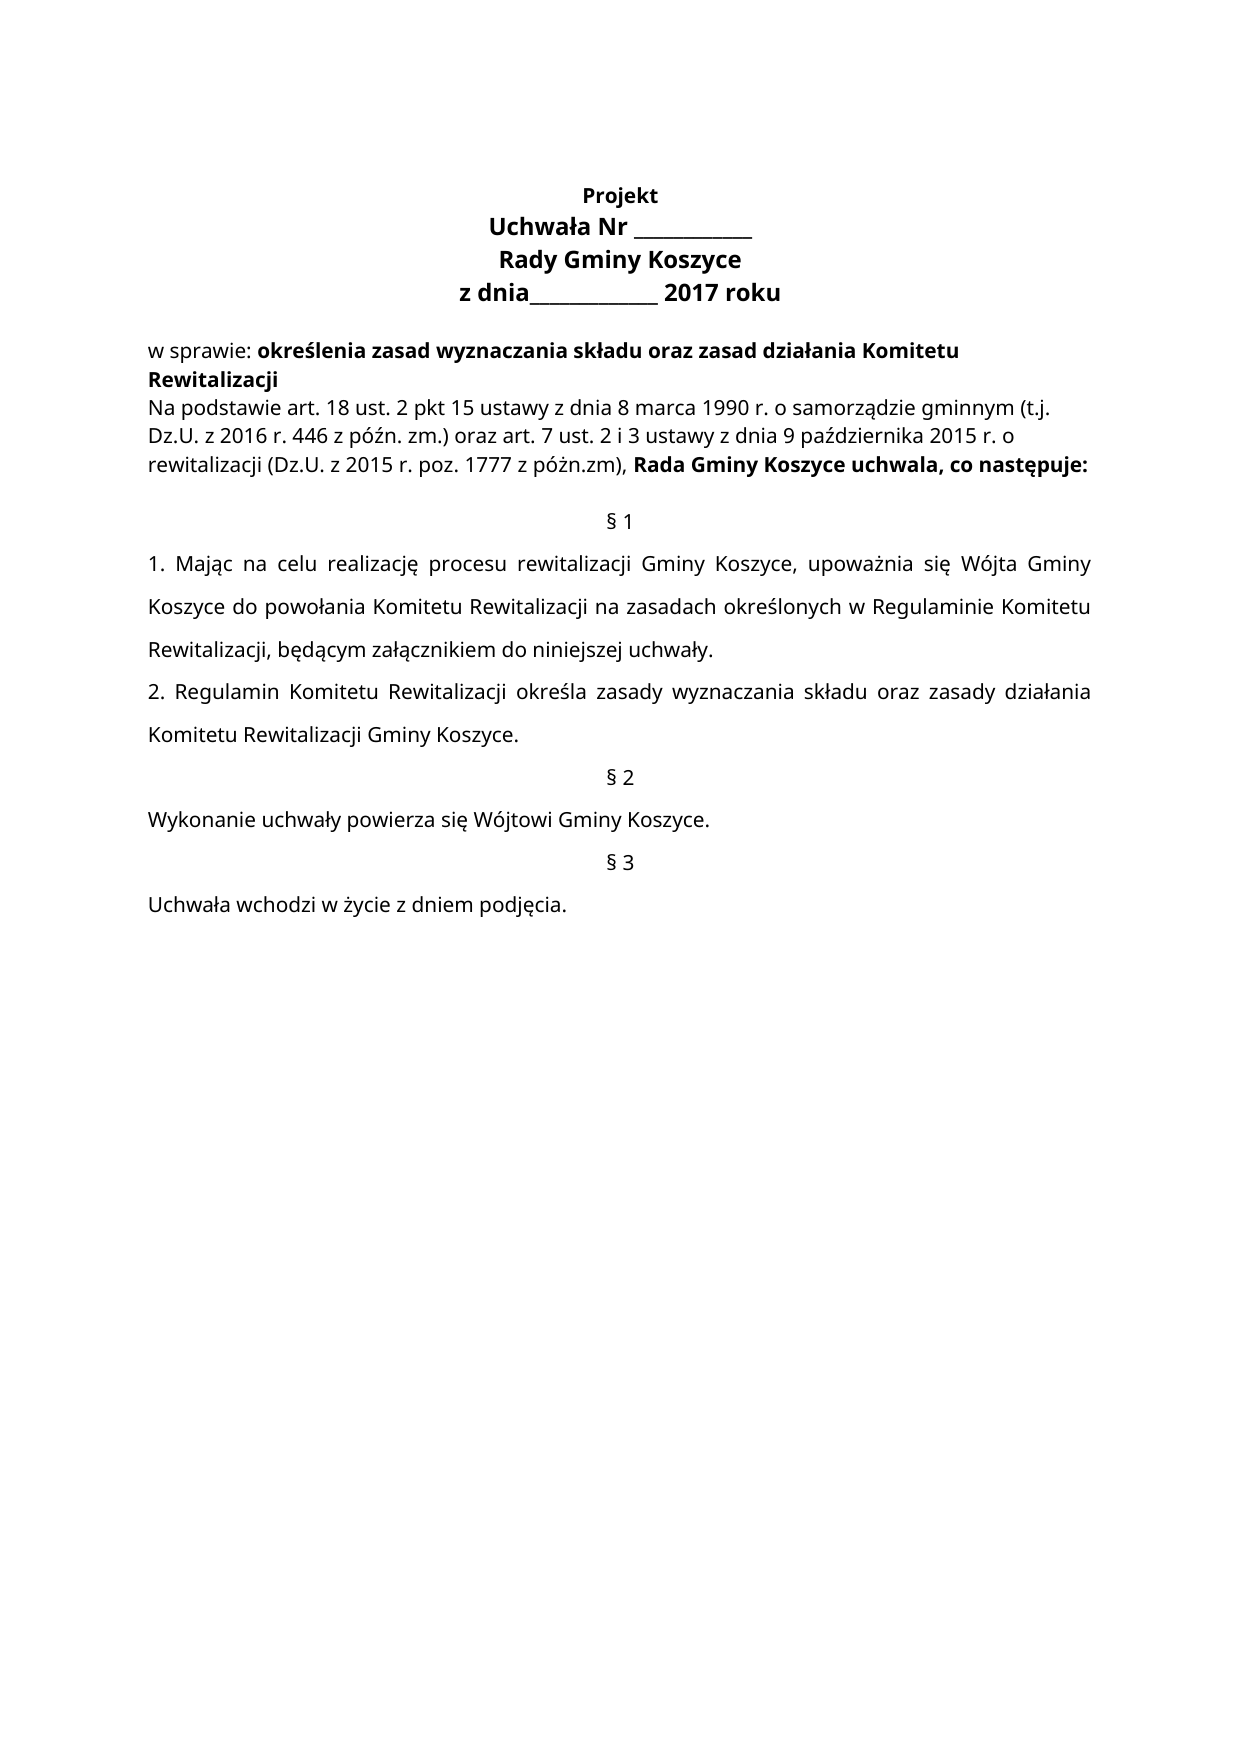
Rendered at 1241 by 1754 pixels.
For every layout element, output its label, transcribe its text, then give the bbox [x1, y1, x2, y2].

text § 2 [148, 763, 1093, 791]
text Na podstawie art. 18 ust. 2 pkt 15 ustawy z dnia 8 marca 1990 r. o samorządzie gminnym (t.j. Dz.U. z 2016 r. 446 z późn. zm.) oraz art. 7 ust. 2 i 3 ustawy z dnia 9 października 2015 r. o rewitalizacji (Dz.U. z 2015 r. poz. 1777 z póżn.zm), Rada Gminy Koszyce uchwala, co następuje: [148, 393, 1093, 478]
text z dnia_____________ 2017 roku [148, 275, 1093, 308]
text 1. Mając na celu realizację procesu rewitalizacji Gminy Koszyce, upoważnia się Wójta Gminy Koszyce do powołania Komitetu Rewitalizacji na zasadach określonych w Regulaminie Komitetu Rewitalizacji, będącym załącznikiem do niniejszej uchwały. [148, 549, 1093, 663]
text § 3 [148, 848, 1093, 876]
text w sprawie: określenia zasad wyznaczania składu oraz zasad działania Komitetu Rewitalizacji [148, 336, 1093, 393]
text Projekt [148, 182, 1093, 210]
text Uchwała wchodzi w życie z dniem podjęcia. [148, 890, 1093, 919]
text Uchwała Nr ____________ [148, 210, 1093, 243]
text 2. Regulamin Komitetu Rewitalizacji określa zasady wyznaczania składu oraz zasady działania Komitetu Rewitalizacji Gminy Koszyce. [148, 677, 1093, 748]
text Wykonanie uchwały powierza się Wójtowi Gminy Koszyce. [148, 805, 1093, 834]
text Rady Gminy Koszyce [148, 243, 1093, 275]
text § 1 [148, 507, 1093, 535]
